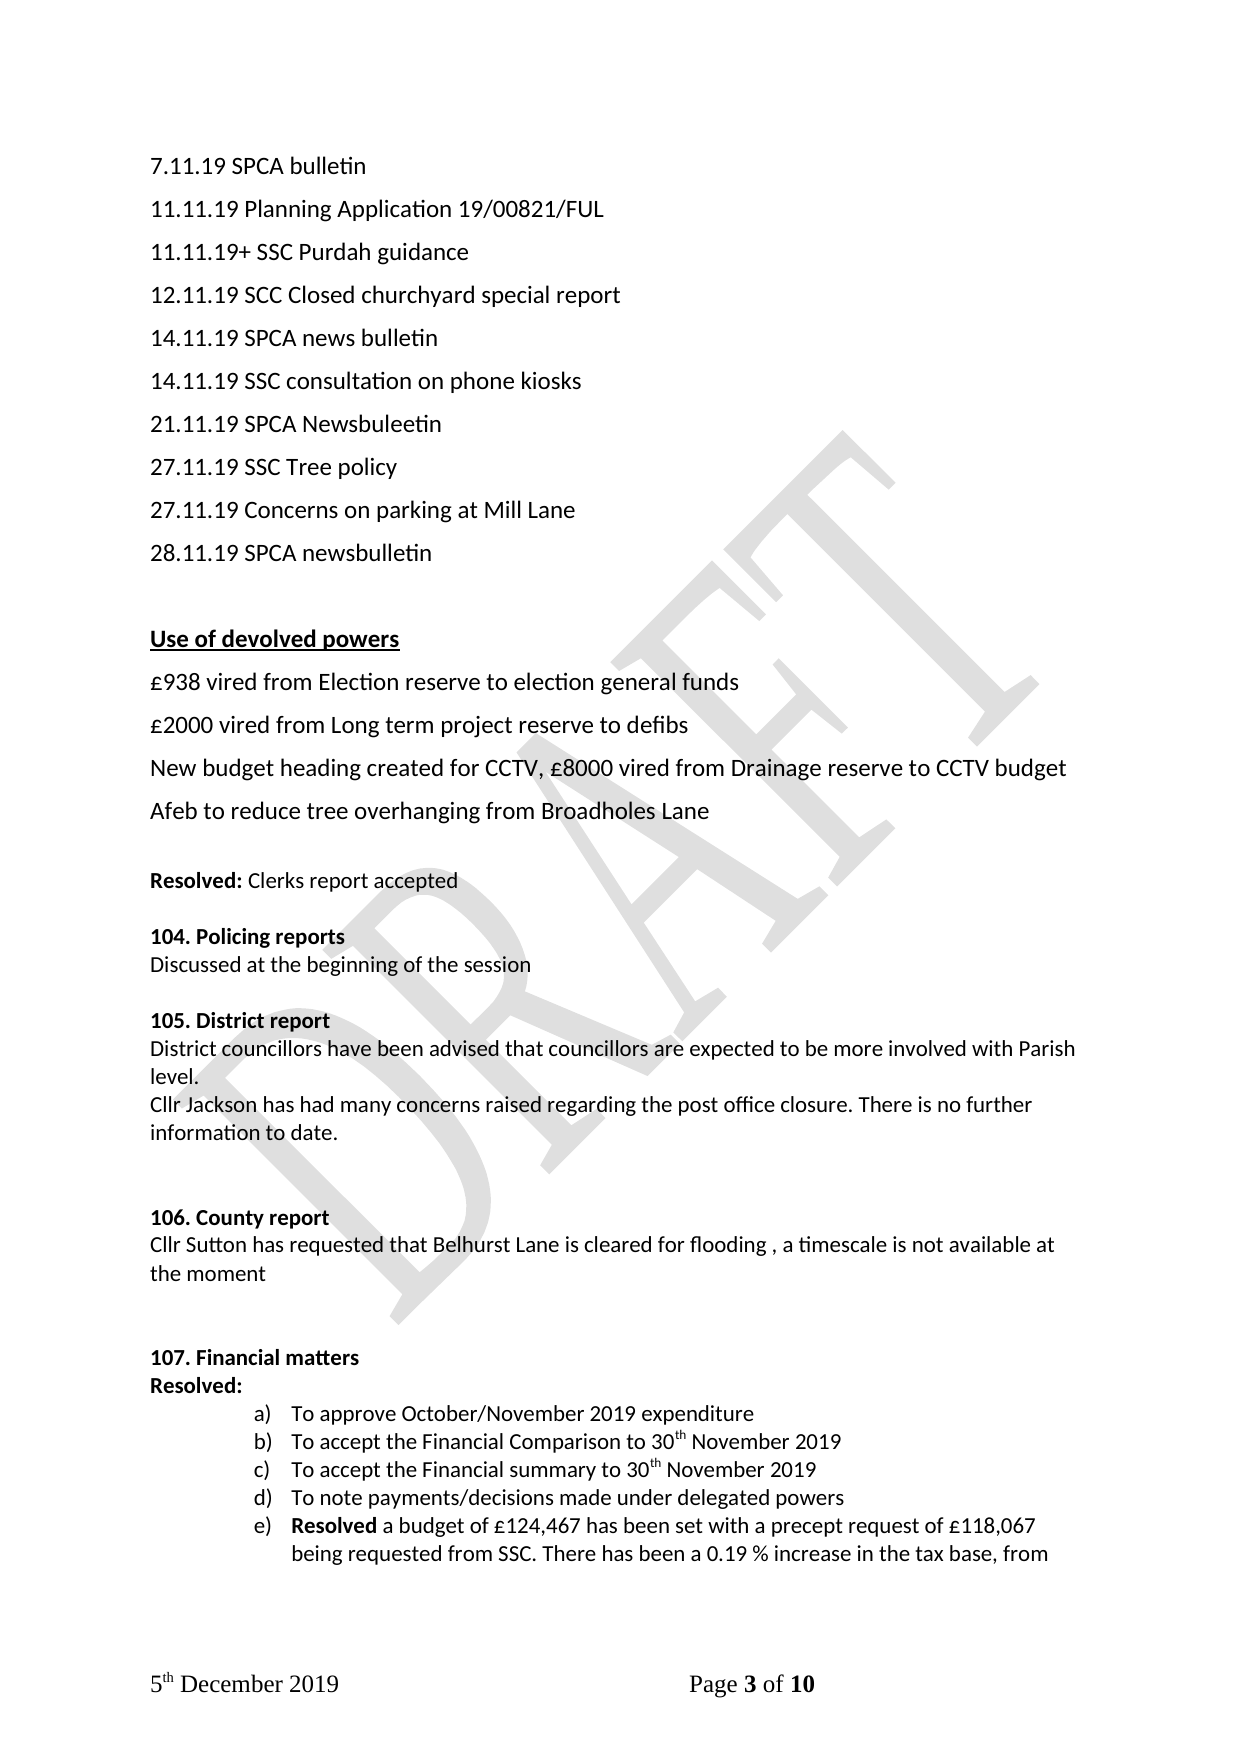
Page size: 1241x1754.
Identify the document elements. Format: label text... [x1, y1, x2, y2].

text 104. Policing reports [150, 922, 1090, 950]
text £938 vired from Election reserve to election general funds [150, 666, 1090, 697]
text 107. Financial matters [150, 1343, 1090, 1371]
text 21.11.19 SPCA Newsbuleetin [150, 408, 1090, 439]
text 106. County report [150, 1203, 1090, 1231]
text Cllr Jackson has had many concerns raised regarding the post office closure. There is no further information to date. [150, 1091, 1090, 1147]
text Use of devolved powers [150, 623, 1090, 654]
list To accept the Financial Comparison to 30th November 2019 [253, 1427, 1090, 1455]
text 7.11.19 SPCA bulletin [150, 150, 1090, 181]
text 14.11.19 SPCA news bulletin [150, 322, 1090, 353]
text £2000 vired from Long term project reserve to defibs [150, 709, 1090, 740]
text 105. District report [150, 1006, 1090, 1034]
text District councillors have been advised that councillors are expected to be more involved with Parish level. [150, 1034, 1090, 1091]
text 11.11.19+ SSC Purdah guidance [150, 236, 1090, 267]
text 28.11.19 SPCA newsbulletin [150, 537, 1090, 568]
text 12.11.19 SCC Closed churchyard special report [150, 279, 1090, 309]
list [253, 1511, 1090, 1567]
text 14.11.19 SSC consultation on phone kiosks [150, 365, 1090, 396]
text Cllr Sutton has requested that Belhurst Lane is cleared for flooding , a timescale is not available at the moment [150, 1231, 1090, 1287]
text Resolved: [150, 1371, 1090, 1399]
text 27.11.19 Concerns on parking at Mill Lane [150, 494, 1090, 525]
text Discussed at the beginning of the session [150, 950, 1090, 978]
text 27.11.19 SSC Tree policy [150, 451, 1090, 482]
text 11.11.19 Planning Application 19/00821/FUL [150, 193, 1090, 223]
list To note payments/decisions made under delegated powers [253, 1483, 1090, 1511]
list To approve October/November 2019 expenditure [253, 1399, 1090, 1427]
text New budget heading created for CCTV, £8000 vired from Drainage reserve to CCTV budget [150, 752, 1090, 783]
text Afeb to reduce tree overhanging from Broadholes Lane [150, 795, 1090, 826]
list To accept the Financial summary to 30th November 2019 [253, 1455, 1090, 1483]
text Resolved: Clerks report accepted [150, 866, 1090, 894]
